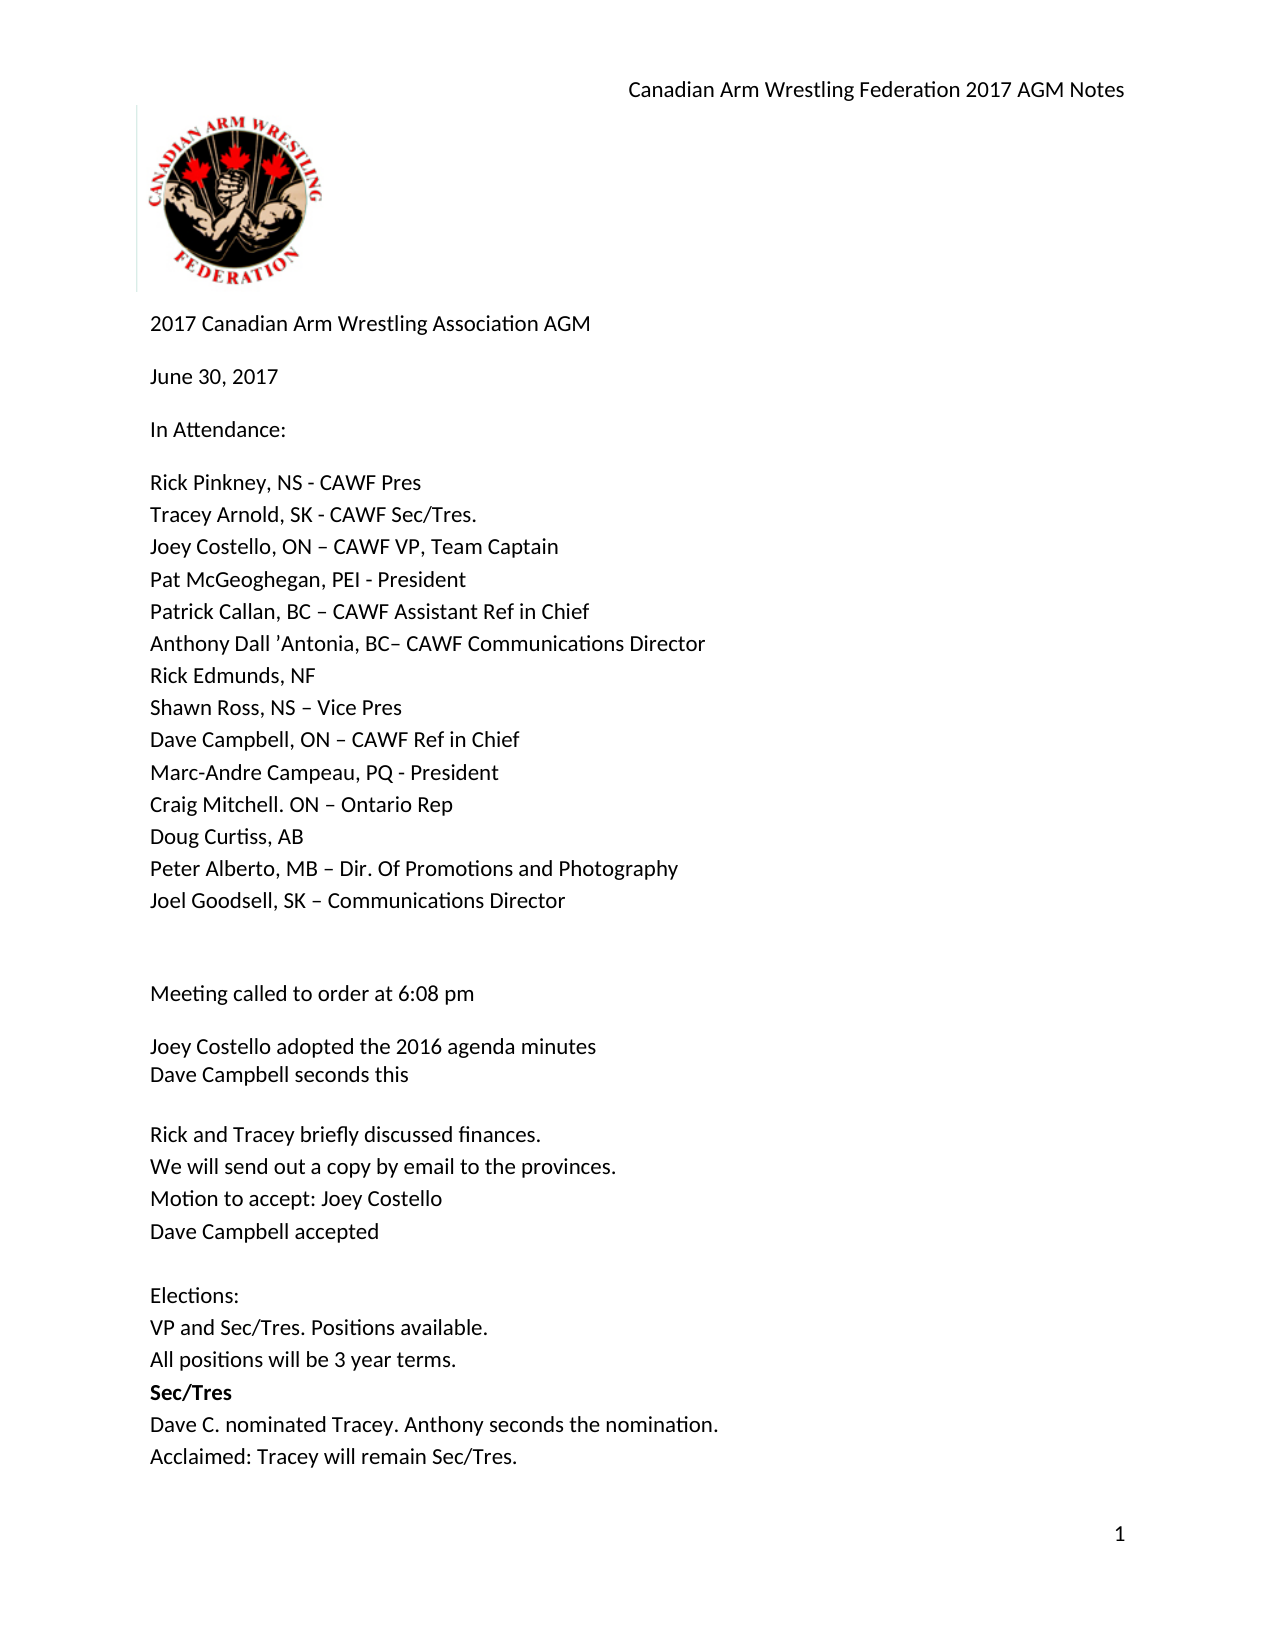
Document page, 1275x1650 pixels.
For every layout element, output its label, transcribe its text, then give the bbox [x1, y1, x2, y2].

text Acclaimed: Tracey will remain Sec/Tres. [150, 1442, 1125, 1470]
text Meeting called to order at 6:08 pm [150, 979, 1125, 1007]
text Craig Mitchell. ON – Ontario Rep [150, 790, 1125, 818]
text Shawn Ross, NS – Vice Pres [150, 693, 1125, 721]
picture [136, 105, 331, 292]
text Joey Costello adopted the 2016 agenda minutes [150, 1032, 1125, 1060]
text Dave C. nominated Tracey. Anthony seconds the nomination. [150, 1410, 1125, 1438]
text Motion to accept: Joey Costello [150, 1184, 1125, 1213]
text 2017 Canadian Arm Wrestling Association AGM [150, 309, 1125, 337]
text Rick Edmunds, NF [150, 661, 1125, 689]
text We will send out a copy by email to the provinces. [150, 1152, 1125, 1180]
text Pat McGeoghegan, PEI - President [150, 565, 1125, 593]
text Elections: [150, 1281, 1125, 1309]
text Rick and Tracey briefly discussed finances. [150, 1120, 1125, 1148]
text Dave Campbell seconds this [150, 1060, 1125, 1088]
text Sec/Tres [150, 1378, 1125, 1406]
text June 30, 2017 [150, 362, 1125, 390]
text Tracey Arnold, SK - CAWF Sec/Tres. [150, 500, 1125, 528]
text Joel Goodsell, SK – Communications Director [150, 887, 1125, 914]
text Dave Campbell accepted [150, 1217, 1125, 1245]
text In Attendance: [150, 415, 1125, 443]
text VP and Sec/Tres. Positions available. [150, 1313, 1125, 1341]
text Marc-Andre Campeau, PQ - President [150, 758, 1125, 786]
text Rick Pinkney, NS - CAWF Pres [150, 468, 1125, 496]
text Peter Alberto, MB – Dir. Of Promotions and Photography [150, 854, 1125, 882]
text Doug Curtiss, AB [150, 822, 1125, 850]
text Anthony Dall ’Antonia, BC– CAWF Communications Director [150, 629, 1125, 657]
text All positions will be 3 year terms. [150, 1346, 1125, 1373]
text Dave Campbell, ON – CAWF Ref in Chief [150, 726, 1125, 754]
text Joey Costello, ON – CAWF VP, Team Captain [150, 532, 1125, 561]
text Patrick Callan, BC – CAWF Assistant Ref in Chief [150, 597, 1125, 625]
